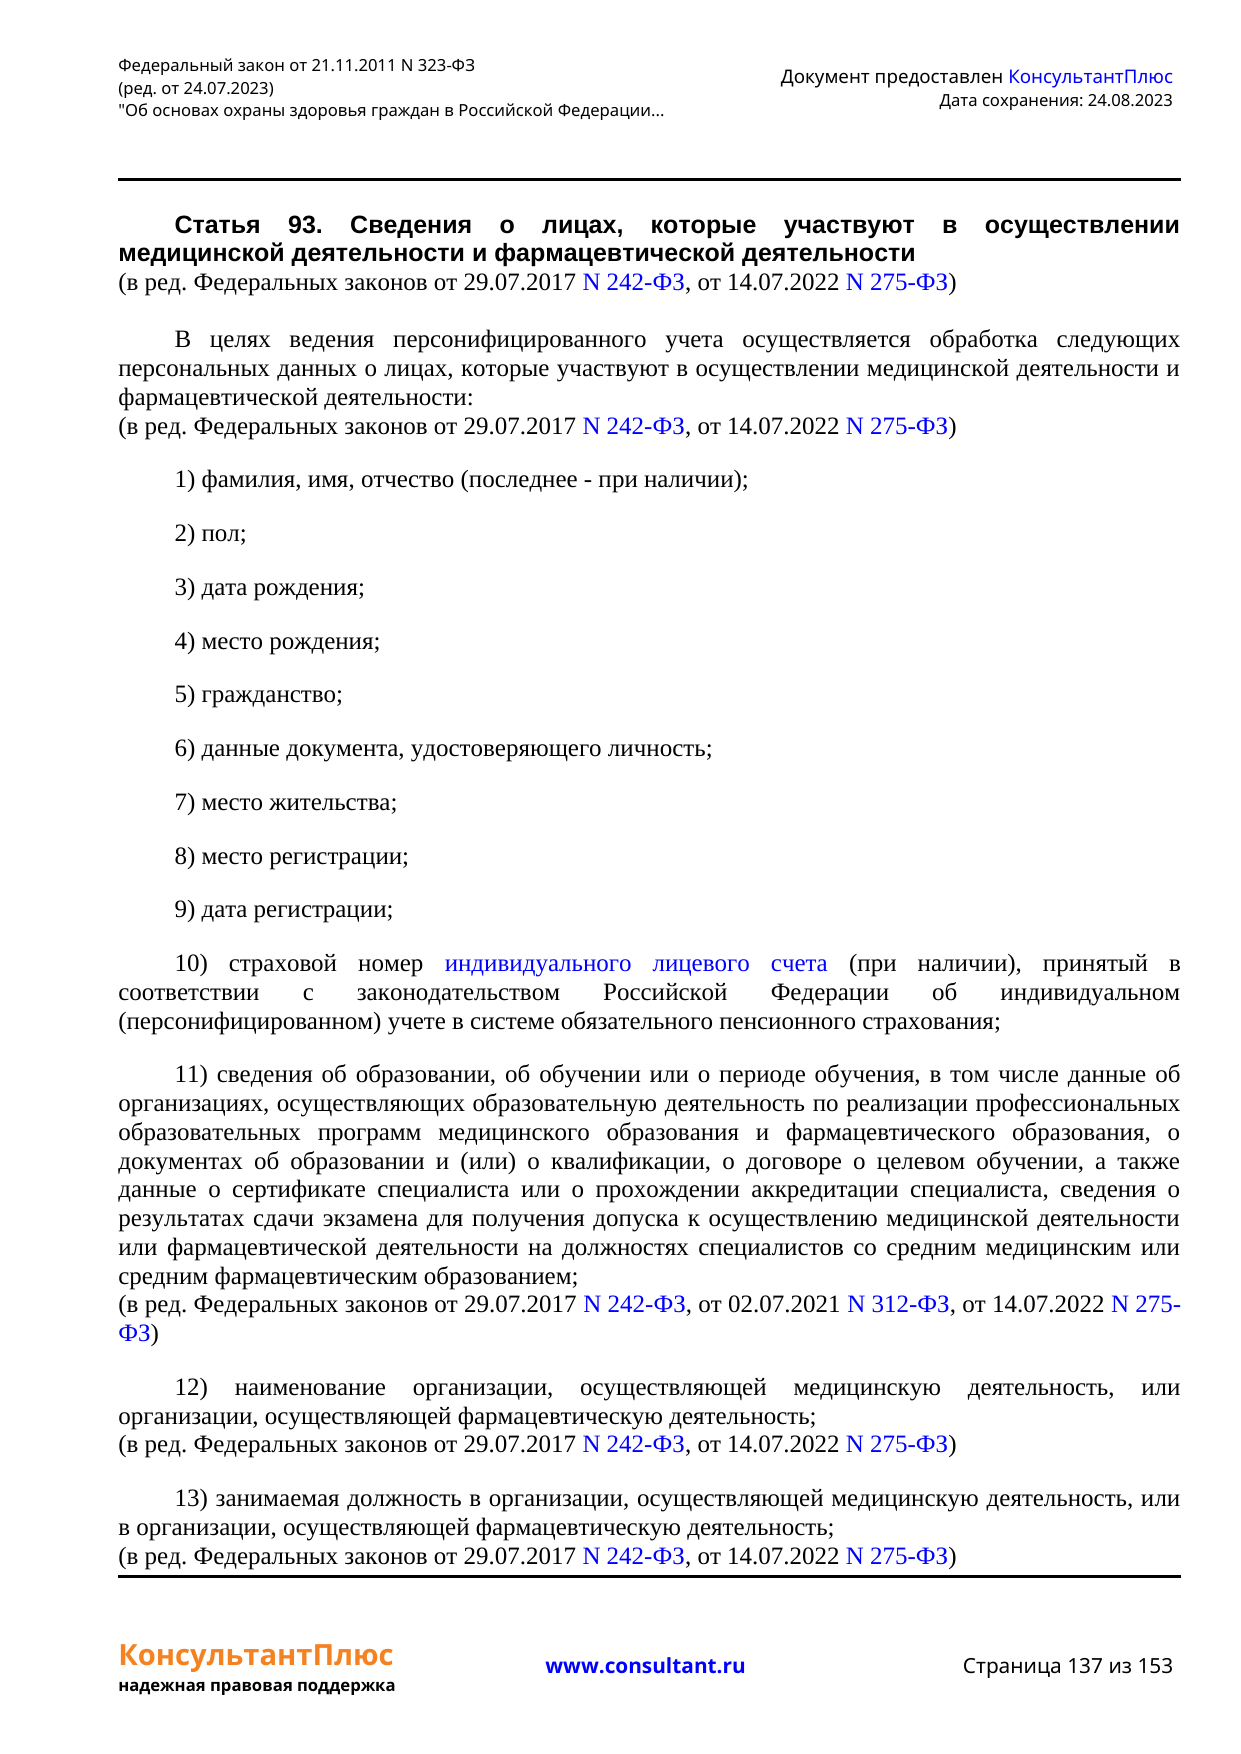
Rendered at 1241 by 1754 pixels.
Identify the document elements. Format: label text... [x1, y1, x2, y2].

text (в ред. Федеральных законов от 29.07.2017 N 242-ФЗ, от 14.07.2022 N 275-ФЗ) [118, 411, 1181, 439]
text (в ред. Федеральных законов от 29.07.2017 N 242-ФЗ, от 14.07.2022 N 275-ФЗ) [118, 1429, 1181, 1458]
text 3) дата рождения; [118, 572, 1181, 601]
text 12) наименование организации, осуществляющей медицинскую деятельность, или организации, осуществляющей фармацевтическую деятельность; [118, 1372, 1181, 1429]
text 2) пол; [118, 518, 1181, 547]
text 5) гражданство; [118, 679, 1181, 708]
text (в ред. Федеральных законов от 29.07.2017 N 242-ФЗ, от 14.07.2022 N 275-ФЗ) [118, 1541, 1181, 1569]
text 4) место рождения; [118, 626, 1181, 654]
text 13) занимаемая должность в организации, осуществляющей медицинскую деятельность, или в организации, осуществляющей фармацевтическую деятельность; [118, 1483, 1181, 1541]
text 6) данные документа, удостоверяющего личность; [118, 733, 1181, 762]
title Статья 93. Сведения о лицах, которые участвуют в осуществлении медицинской деятельности и фармацевтической деятельности [118, 209, 1181, 267]
text 10) страховой номер индивидуального лицевого счета (при наличии), принятый в соответствии с законодательством Российской Федерации об индивидуальном (персонифицированном) учете в системе обязательного пенсионного страхования; [118, 948, 1181, 1034]
text 7) место жительства; [118, 787, 1181, 816]
text В целях ведения персонифицированного учета осуществляется обработка следующих персональных данных о лицах, которые участвуют в осуществлении медицинской деятельности и фармацевтической деятельности: [118, 324, 1181, 411]
text 11) сведения об образовании, об обучении или о периоде обучения, в том числе данные об организациях, осуществляющих образовательную деятельность по реализации профессиональных образовательных программ медицинского образования и фармацевтического образования, о документах об образовании и (или) о квалификации, о договоре о целевом обучении, а также данные о сертификате специалиста или о прохождении аккредитации специалиста, сведения о результатах сдачи экзамена для получения допуска к осуществлению медицинской деятельности или фармацевтической деятельности на должностях специалистов со средним медицинским или средним фармацевтическим образованием; [118, 1059, 1181, 1289]
text 1) фамилия, имя, отчество (последнее - при наличии); [118, 464, 1181, 493]
text 9) дата регистрации; [118, 894, 1181, 923]
text (в ред. Федеральных законов от 29.07.2017 N 242-ФЗ, от 14.07.2022 N 275-ФЗ) [118, 267, 1181, 296]
text 8) место регистрации; [118, 841, 1181, 869]
text (в ред. Федеральных законов от 29.07.2017 N 242-ФЗ, от 02.07.2021 N 312-ФЗ, от 14.07.2022 N 275-ФЗ) [118, 1289, 1181, 1347]
